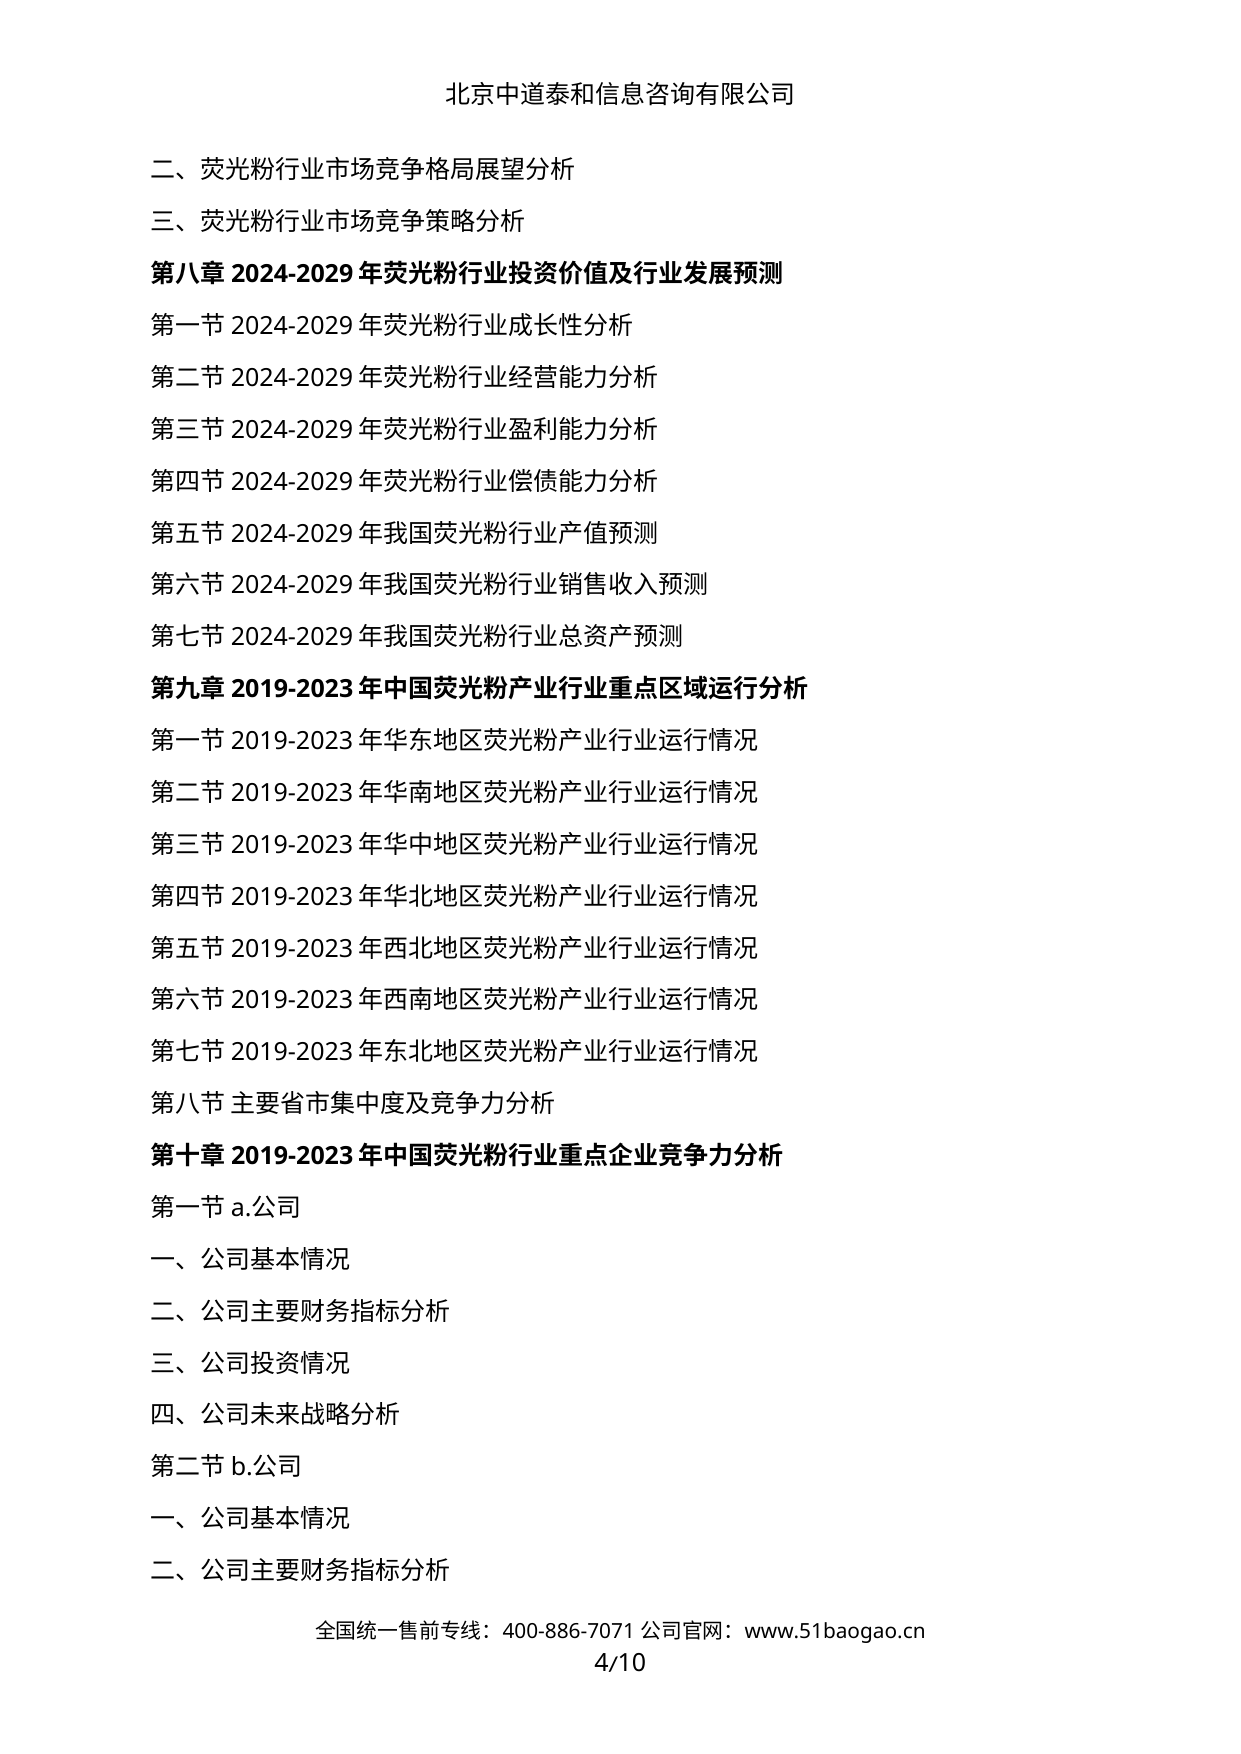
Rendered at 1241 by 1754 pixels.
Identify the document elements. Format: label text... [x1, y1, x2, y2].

text 第九章 2019-2023年中国荧光粉产业行业重点区域运行分析 [150, 669, 1090, 705]
text 第一节 2019-2023年华东地区荧光粉产业行业运行情况 [150, 721, 1090, 757]
text 第二节 b.公司 [150, 1447, 1090, 1483]
text 二、公司主要财务指标分析 [150, 1551, 1090, 1587]
text 第五节 2024-2029年我国荧光粉行业产值预测 [150, 513, 1090, 549]
text 第十章 2019-2023年中国荧光粉行业重点企业竞争力分析 [150, 1136, 1090, 1172]
text 第七节 2019-2023年东北地区荧光粉产业行业运行情况 [150, 1032, 1090, 1068]
text 一、公司基本情况 [150, 1499, 1090, 1535]
text 一、公司基本情况 [150, 1239, 1090, 1276]
text 第四节 2019-2023年华北地区荧光粉产业行业运行情况 [150, 876, 1090, 912]
text 第八章 2024-2029年荧光粉行业投资价值及行业发展预测 [150, 254, 1090, 290]
text 第三节 2019-2023年华中地区荧光粉产业行业运行情况 [150, 824, 1090, 861]
text 第一节 2024-2029年荧光粉行业成长性分析 [150, 306, 1090, 342]
text 二、公司主要财务指标分析 [150, 1291, 1090, 1327]
text 第三节 2024-2029年荧光粉行业盈利能力分析 [150, 409, 1090, 446]
text 四、公司未来战略分析 [150, 1395, 1090, 1431]
text 第六节 2019-2023年西南地区荧光粉产业行业运行情况 [150, 980, 1090, 1016]
text 第二节 2024-2029年荧光粉行业经营能力分析 [150, 357, 1090, 394]
text 第八节 主要省市集中度及竞争力分析 [150, 1084, 1090, 1120]
text 二、荧光粉行业市场竞争格局展望分析 [150, 150, 1090, 186]
text 第一节 a.公司 [150, 1187, 1090, 1224]
text 第五节 2019-2023年西北地区荧光粉产业行业运行情况 [150, 928, 1090, 964]
text 第四节 2024-2029年荧光粉行业偿债能力分析 [150, 461, 1090, 497]
text 第二节 2019-2023年华南地区荧光粉产业行业运行情况 [150, 772, 1090, 809]
text 三、公司投资情况 [150, 1343, 1090, 1379]
text 第六节 2024-2029年我国荧光粉行业销售收入预测 [150, 565, 1090, 601]
text 三、荧光粉行业市场竞争策略分析 [150, 202, 1090, 238]
text 第七节 2024-2029年我国荧光粉行业总资产预测 [150, 617, 1090, 653]
